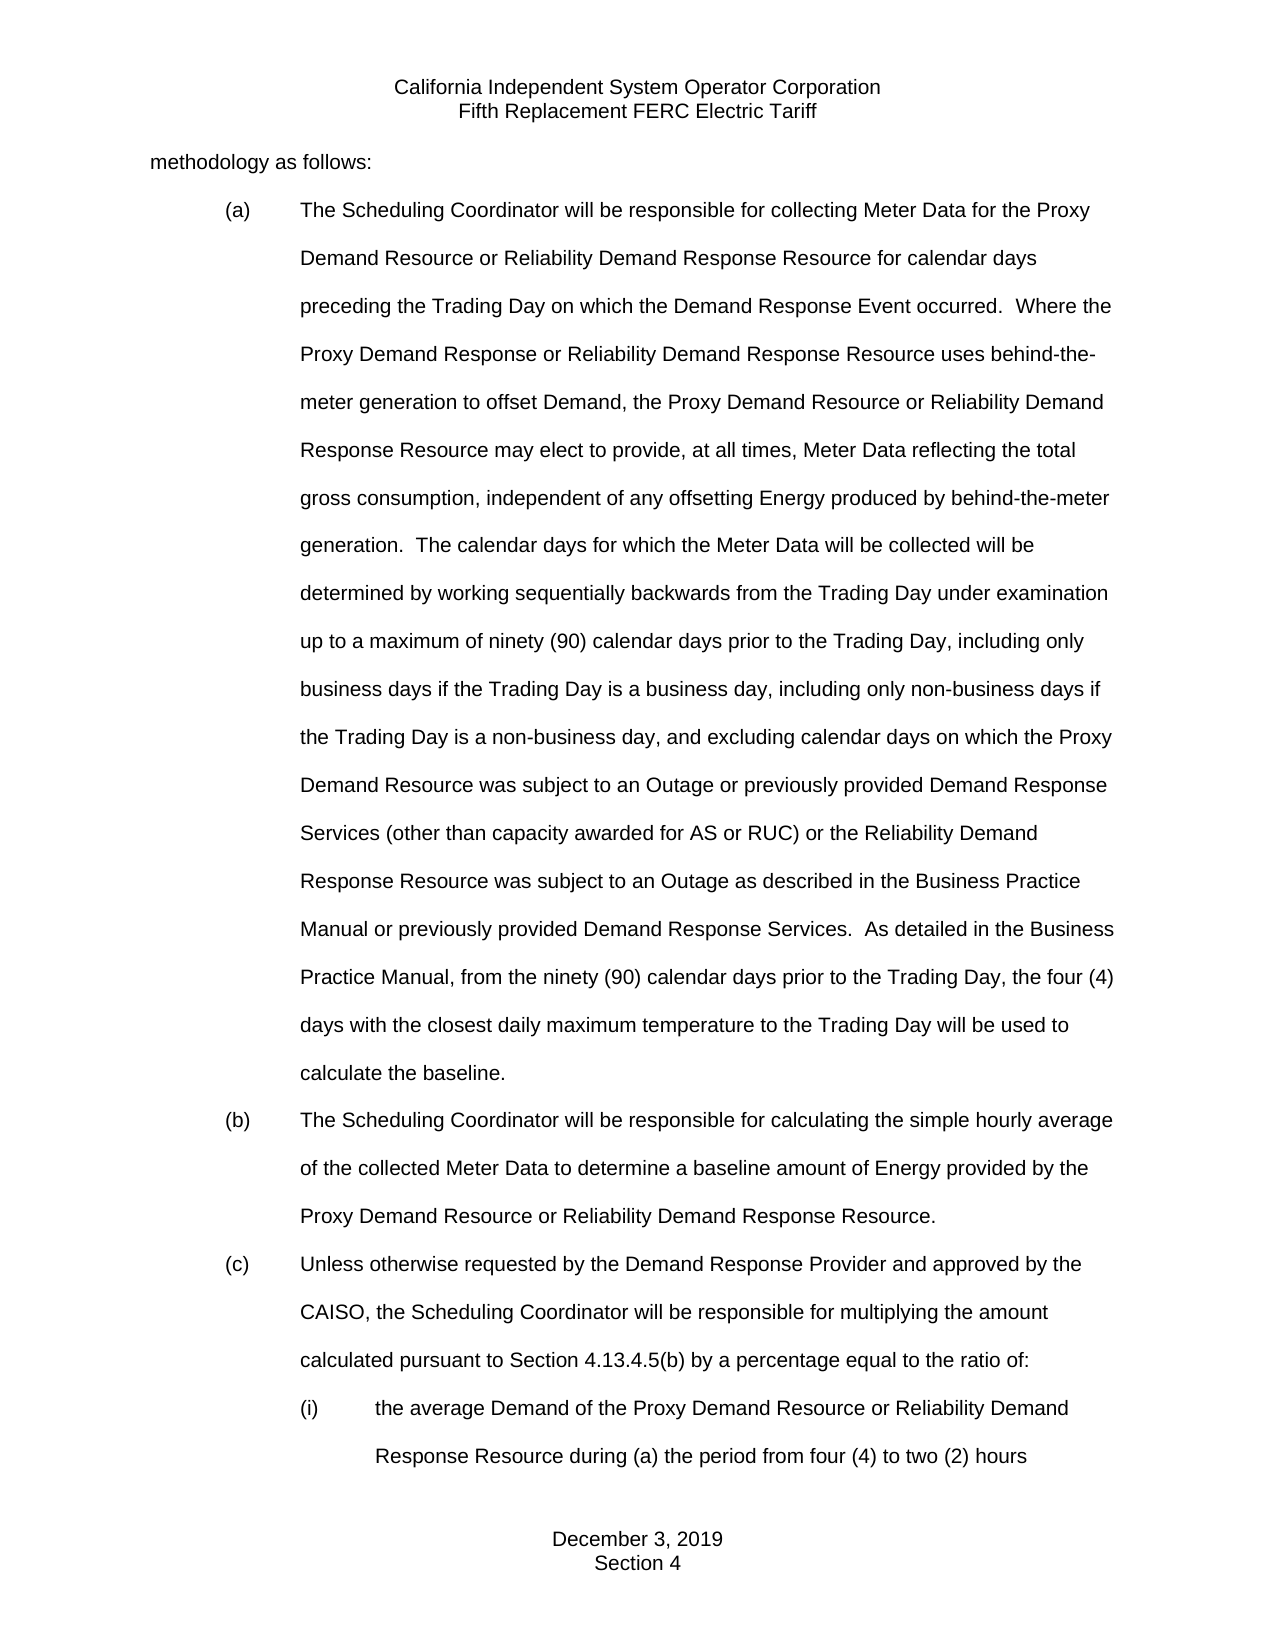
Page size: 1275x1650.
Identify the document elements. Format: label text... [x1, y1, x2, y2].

list The Scheduling Coordinator will be responsible for collecting Meter Data for the Proxy Demand Resource or Reliability Demand Response Resource for calendar days preceding the Trading Day on which the Demand Response Event occurred. Where the Proxy Demand Response or Reliability Demand Response Resource uses behind-the-meter generation to offset Demand, the Proxy Demand Resource or Reliability Demand Response Resource may elect to provide, at all times, Meter Data reflecting the total gross consumption, independent of any offsetting Energy produced by behind-the-meter generation. The calendar days for which the Meter Data will be collected will be determined by working sequentially backwards from the Trading Day under examination up to a maximum of ninety (90) calendar days prior to the Trading Day, including only business days if the Trading Day is a business day, including only non-business days if the Trading Day is a non-business day, and excluding calendar days on which the Proxy Demand Resource was subject to an Outage or previously provided Demand Response Services (other than capacity awarded for AS or RUC) or the Reliability Demand Response Resource was subject to an Outage as described in the Business Practice Manual or previously provided Demand Response Services. As detailed in the Business Practice Manual, from the ninety (90) calendar days prior to the Trading Day, the four (4) days with the closest daily maximum temperature to the Trading Day will be used to calculate the baseline. [225, 198, 1125, 1084]
text (c) Unless otherwise requested by the Demand Response Provider and approved by the CAISO, the Scheduling Coordinator will be responsible for multiplying the amount calculated pursuant to Section 4.13.4.5(b) by a percentage equal to the ratio of: [225, 1252, 1125, 1372]
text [300, 1396, 1125, 1468]
text (b) The Scheduling Coordinator will be responsible for calculating the simple hourly average of the collected Meter Data to determine a baseline amount of Energy provided by the Proxy Demand Resource or Reliability Demand Response Resource. [225, 1108, 1125, 1228]
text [150, 150, 1125, 174]
